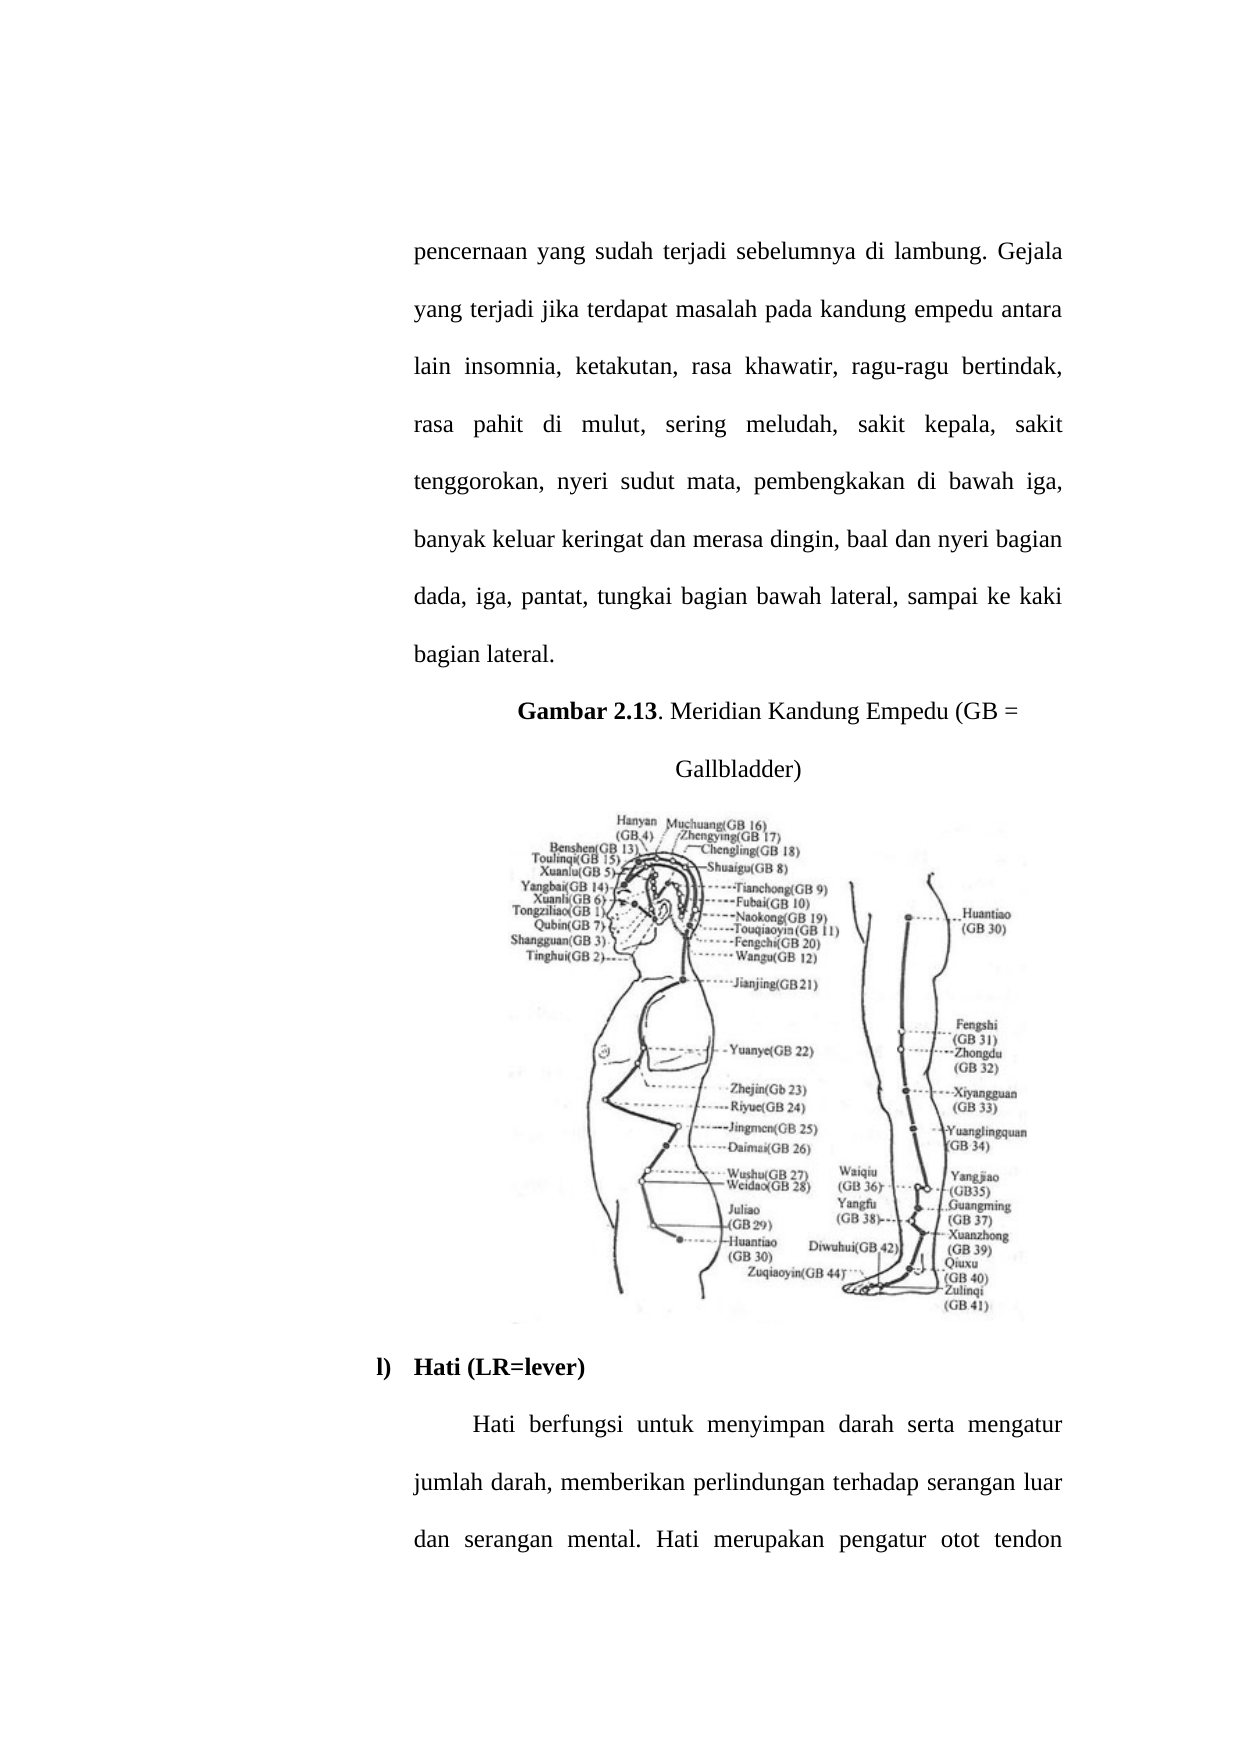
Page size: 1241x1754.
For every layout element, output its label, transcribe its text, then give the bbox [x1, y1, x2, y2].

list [413, 236, 1063, 667]
list Hati (LR=lever) [376, 1352, 1063, 1381]
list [413, 1409, 1063, 1553]
list Gambar 2.13. Meridian Kandung Empedu (GB = Gallbladder) [413, 696, 1063, 782]
picture [507, 811, 1028, 1324]
